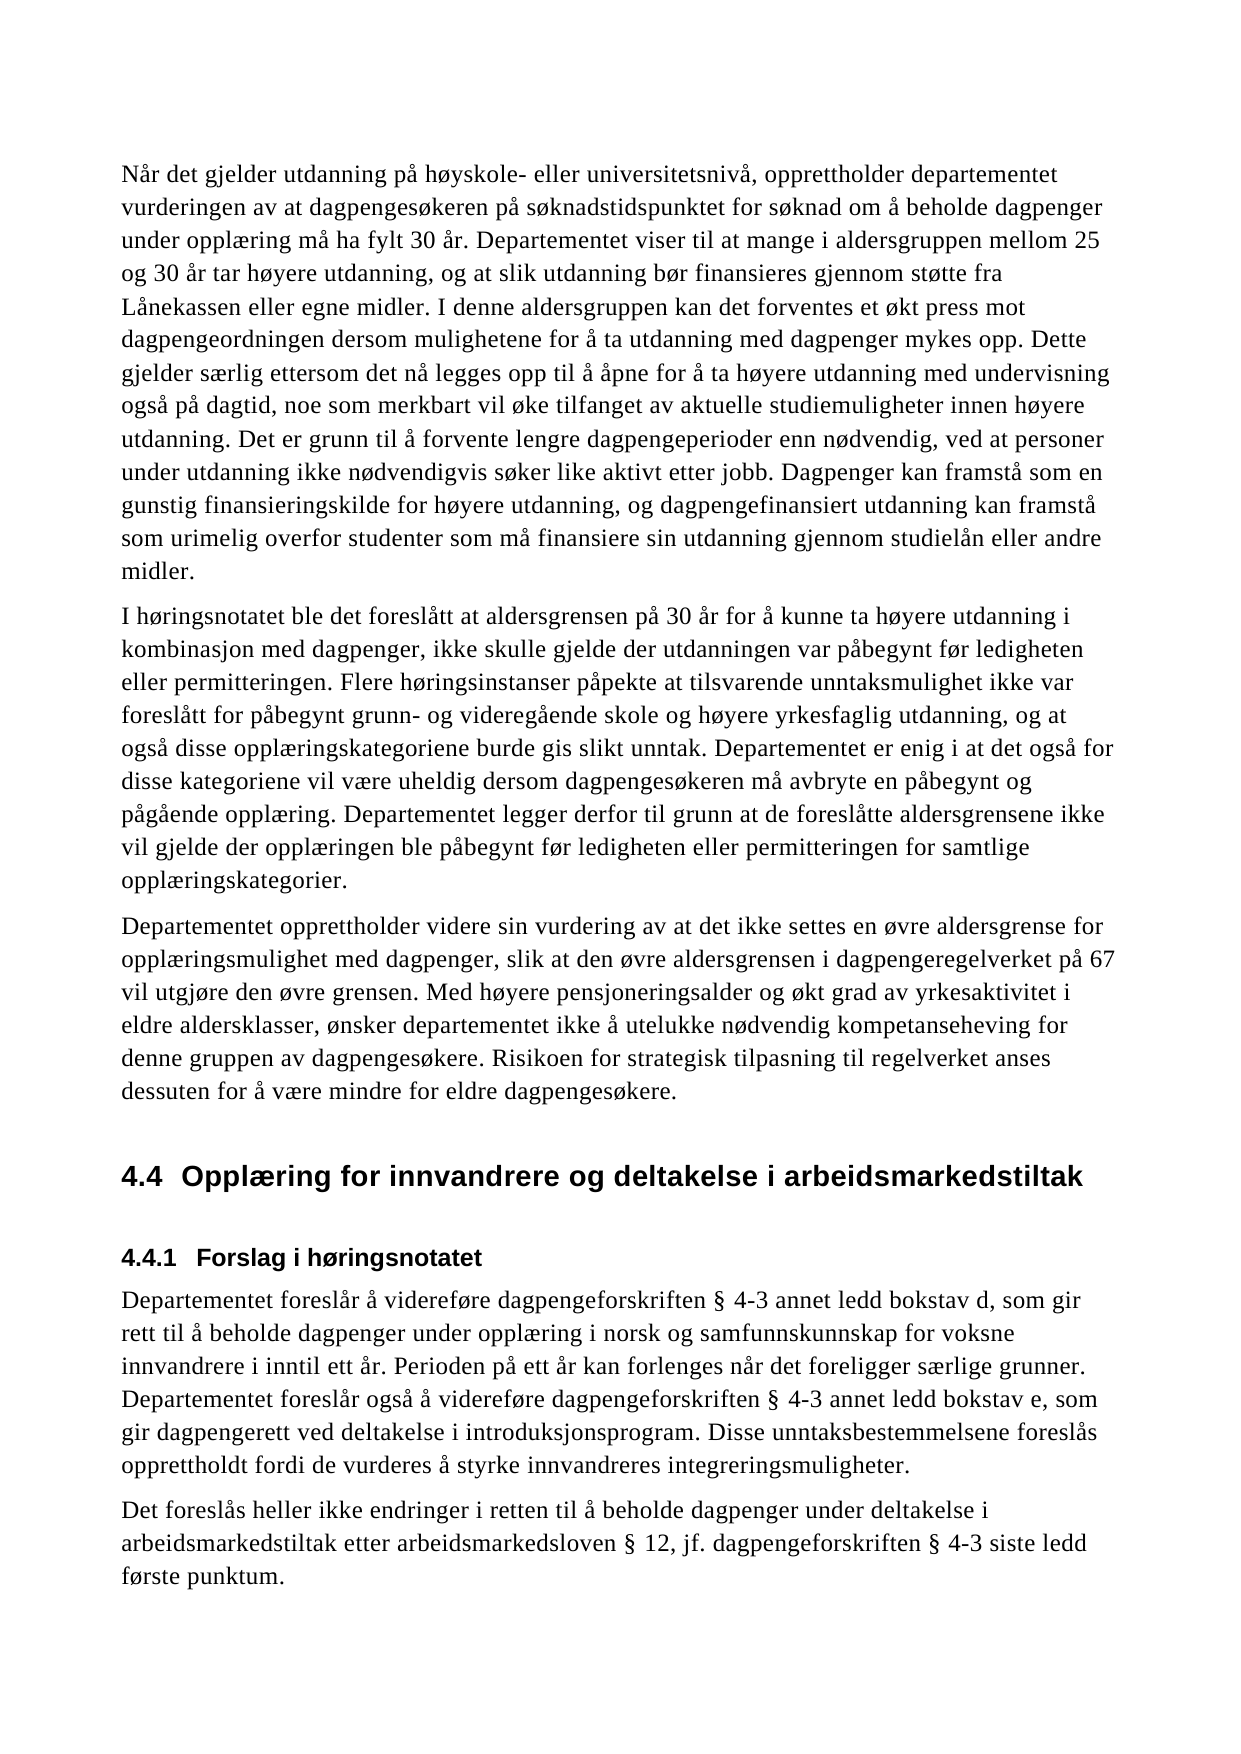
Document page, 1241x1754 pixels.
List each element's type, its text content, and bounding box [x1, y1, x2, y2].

subtitle Opplæring for innvandrere og deltakelse i arbeidsmarkedstiltak [121, 1159, 1119, 1193]
subtitle Forslag i høringsnotatet [121, 1243, 1119, 1272]
text Departementet foreslår å videreføre dagpengeforskriften § 4-3 annet ledd bokstav d, som gir rett til å beholde dagpenger under opplæring i norsk og samfunnskunnskap for voksne innvandrere i inntil ett år. Perioden på ett år kan forlenges når det foreligger særlige grunner. Departementet foreslår også å videreføre dagpengeforskriften § 4-3 annet ledd bokstav e, som gir dagpengerett ved deltakelse i introduksjonsprogram. Disse unntaksbestemmelsene foreslås opprettholdt fordi de vurderes å styrke innvandreres integreringsmuligheter. [121, 1285, 1119, 1479]
text Departementet opprettholder videre sin vurdering av at det ikke settes en øvre aldersgrense for opplæringsmulighet med dagpenger, slik at den øvre aldersgrensen i dagpengeregelverket på 67 vil utgjøre den øvre grensen. Med høyere pensjoneringsalder og økt grad av yrkesaktivitet i eldre aldersklasser, ønsker departementet ikke å utelukke nødvendig kompetanseheving for denne gruppen av dagpengesøkere. Risikoen for strategisk tilpasning til regelverket anses dessuten for å være mindre for eldre dagpengesøkere. [121, 911, 1119, 1105]
text Det foreslås heller ikke endringer i retten til å beholde dagpenger under deltakelse i arbeidsmarkedstiltak etter arbeidsmarkedsloven § 12, jf. dagpengeforskriften § 4-3 siste ledd første punktum. [121, 1495, 1119, 1590]
text I høringsnotatet ble det foreslått at aldersgrensen på 30 år for å kunne ta høyere utdanning i kombinasjon med dagpenger, ikke skulle gjelde der utdanningen var påbegynt før ledigheten eller permitteringen. Flere høringsinstanser påpekte at tilsvarende unntaksmulighet ikke var foreslått for påbegynt grunn- og videregående skole og høyere yrkesfaglig utdanning, og at også disse opplæringskategoriene burde gis slikt unntak. Departementet er enig i at det også for disse kategoriene vil være uheldig dersom dagpengesøkeren må avbryte en påbegynt og pågående opplæring. Departementet legger derfor til grunn at de foreslåtte aldersgrensene ikke vil gjelde der opplæringen ble påbegynt før ledigheten eller permitteringen for samtlige opplæringskategorier. [121, 601, 1119, 894]
text Når det gjelder utdanning på høyskole- eller universitetsnivå, opprettholder departementet vurderingen av at dagpengesøkeren på søknadstidspunktet for søknad om å beholde dagpenger under opplæring må ha fylt 30 år. Departementet viser til at mange i aldersgruppen mellom 25 og 30 år tar høyere utdanning, og at slik utdanning bør finansieres gjennom støtte fra Lånekassen eller egne midler. I denne aldersgruppen kan det forventes et økt press mot dagpengeordningen dersom mulighetene for å ta utdanning med dagpenger mykes opp. Dette gjelder særlig ettersom det nå legges opp til å åpne for å ta høyere utdanning med undervisning også på dagtid, noe som merkbart vil øke tilfanget av aktuelle studiemuligheter innen høyere utdanning. Det er grunn til å forvente lengre dagpengeperioder enn nødvendig, ved at personer under utdanning ikke nødvendigvis søker like aktivt etter jobb. Dagpenger kan framstå som en gunstig finansieringskilde for høyere utdanning, og dagpengefinansiert utdanning kan framstå som urimelig overfor studenter som må finansiere sin utdanning gjennom studielån eller andre midler. [121, 159, 1119, 584]
